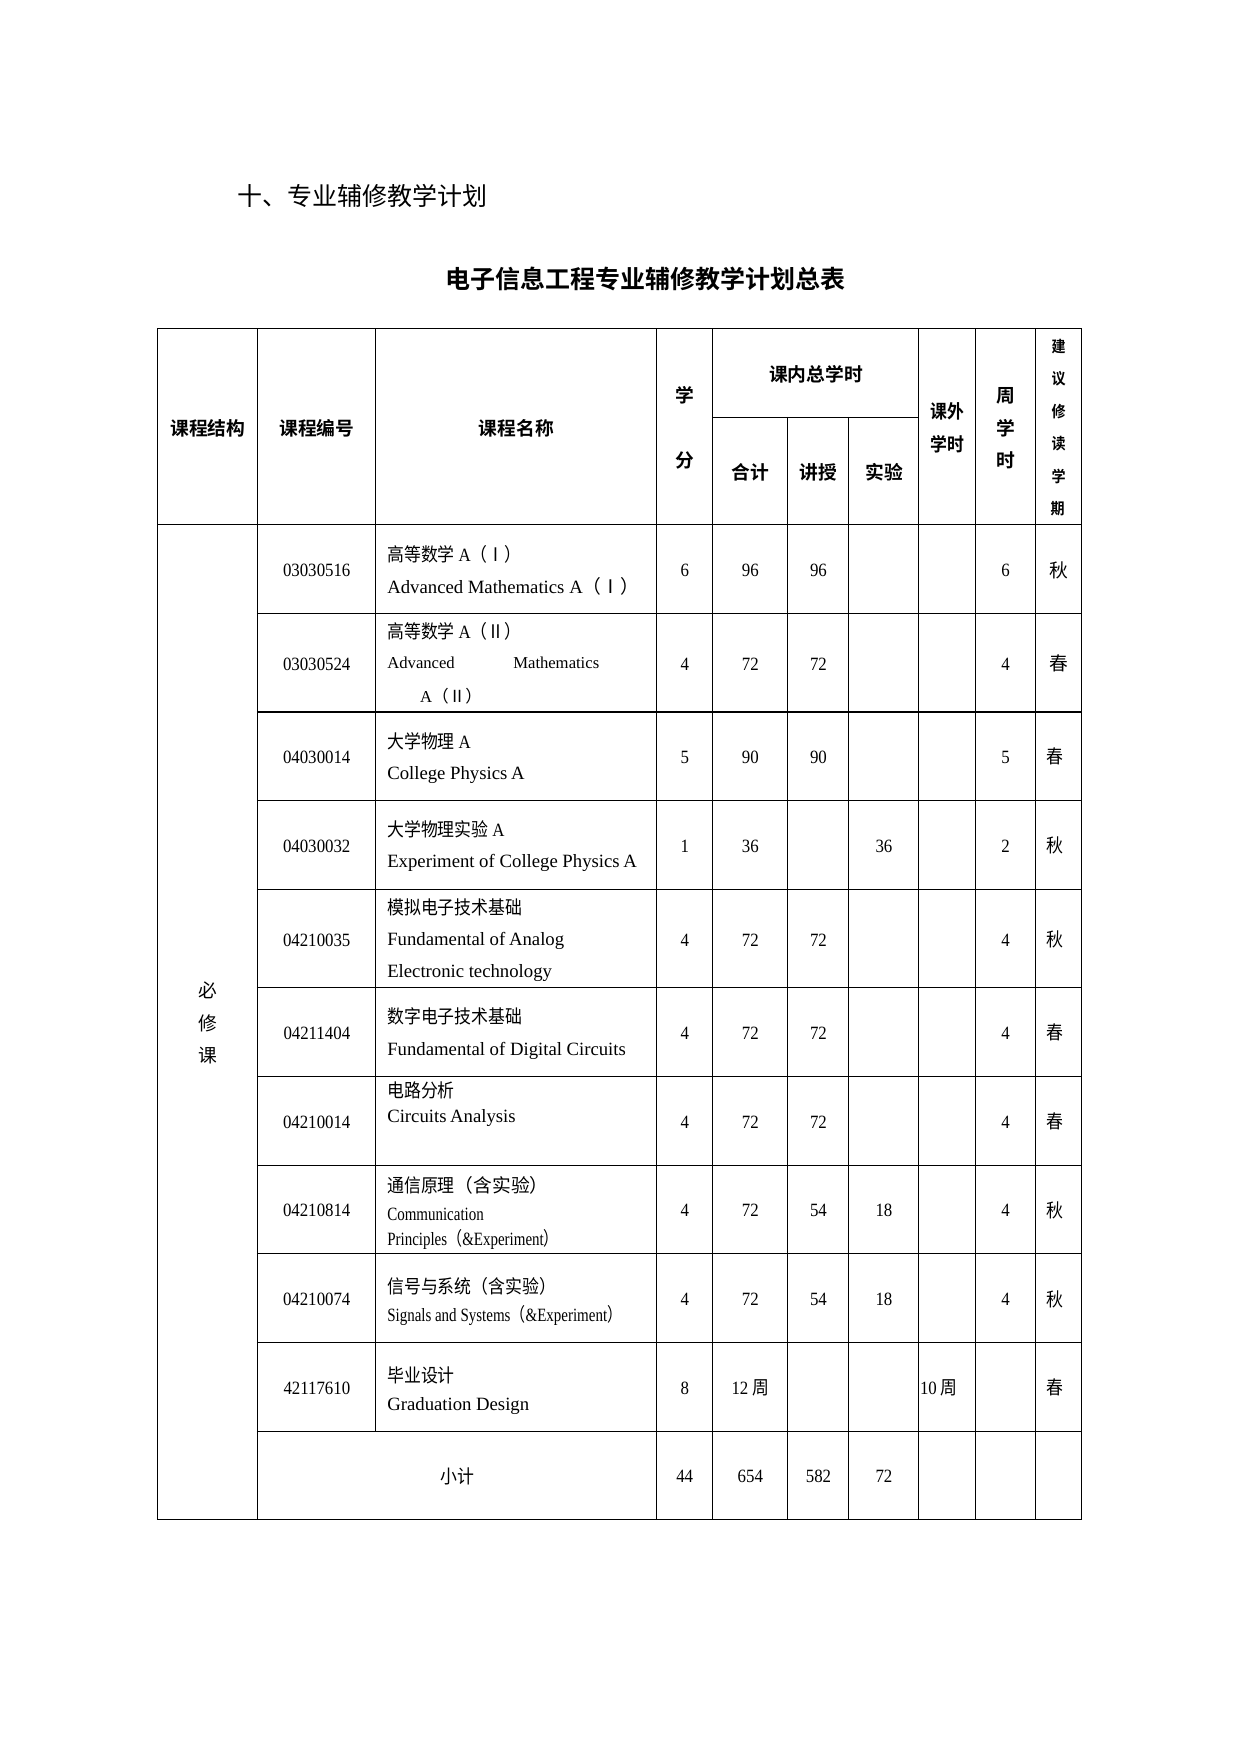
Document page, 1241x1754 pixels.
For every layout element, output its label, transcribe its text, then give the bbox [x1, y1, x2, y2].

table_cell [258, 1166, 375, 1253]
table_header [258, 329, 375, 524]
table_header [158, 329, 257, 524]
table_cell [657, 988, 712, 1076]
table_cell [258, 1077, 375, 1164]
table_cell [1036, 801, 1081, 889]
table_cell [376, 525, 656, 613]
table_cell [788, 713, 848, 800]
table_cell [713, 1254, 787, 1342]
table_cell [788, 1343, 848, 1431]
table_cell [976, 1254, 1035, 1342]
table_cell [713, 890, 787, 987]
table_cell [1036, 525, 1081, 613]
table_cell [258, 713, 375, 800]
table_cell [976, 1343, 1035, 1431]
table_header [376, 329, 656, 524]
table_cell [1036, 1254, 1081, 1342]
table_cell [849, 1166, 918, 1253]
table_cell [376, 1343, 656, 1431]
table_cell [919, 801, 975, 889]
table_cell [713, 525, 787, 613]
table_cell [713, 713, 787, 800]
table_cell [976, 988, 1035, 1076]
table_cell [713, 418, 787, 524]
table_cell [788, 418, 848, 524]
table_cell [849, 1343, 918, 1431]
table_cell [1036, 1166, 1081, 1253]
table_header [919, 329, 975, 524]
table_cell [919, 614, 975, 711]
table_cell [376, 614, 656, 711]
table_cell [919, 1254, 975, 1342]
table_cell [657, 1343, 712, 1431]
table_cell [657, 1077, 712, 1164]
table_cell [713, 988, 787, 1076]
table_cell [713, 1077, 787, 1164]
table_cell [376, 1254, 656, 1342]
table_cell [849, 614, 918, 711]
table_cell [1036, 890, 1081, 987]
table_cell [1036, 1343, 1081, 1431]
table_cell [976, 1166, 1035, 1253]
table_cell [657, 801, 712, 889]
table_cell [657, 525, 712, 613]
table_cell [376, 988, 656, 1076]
text 电子信息工程专业辅修教学计划总表 [187, 245, 1053, 310]
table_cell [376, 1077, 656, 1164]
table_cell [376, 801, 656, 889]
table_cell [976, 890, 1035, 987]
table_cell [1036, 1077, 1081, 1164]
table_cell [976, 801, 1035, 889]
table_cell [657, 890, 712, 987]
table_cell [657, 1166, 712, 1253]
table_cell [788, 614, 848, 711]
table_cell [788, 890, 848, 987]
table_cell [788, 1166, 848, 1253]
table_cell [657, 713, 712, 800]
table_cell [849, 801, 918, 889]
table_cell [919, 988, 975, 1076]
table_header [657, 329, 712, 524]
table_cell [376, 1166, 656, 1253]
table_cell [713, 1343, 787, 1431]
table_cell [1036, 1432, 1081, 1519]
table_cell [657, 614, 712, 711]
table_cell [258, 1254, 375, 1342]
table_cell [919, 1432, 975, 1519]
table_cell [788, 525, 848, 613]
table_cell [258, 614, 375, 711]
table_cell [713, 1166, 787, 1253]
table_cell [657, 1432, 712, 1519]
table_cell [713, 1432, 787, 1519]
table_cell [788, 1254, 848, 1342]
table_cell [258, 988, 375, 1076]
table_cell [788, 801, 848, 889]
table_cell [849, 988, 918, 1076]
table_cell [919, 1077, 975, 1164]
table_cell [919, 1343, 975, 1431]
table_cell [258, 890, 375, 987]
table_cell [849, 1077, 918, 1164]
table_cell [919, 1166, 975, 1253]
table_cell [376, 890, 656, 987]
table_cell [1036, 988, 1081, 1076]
text 十、专业辅修教学计划 [187, 162, 1053, 227]
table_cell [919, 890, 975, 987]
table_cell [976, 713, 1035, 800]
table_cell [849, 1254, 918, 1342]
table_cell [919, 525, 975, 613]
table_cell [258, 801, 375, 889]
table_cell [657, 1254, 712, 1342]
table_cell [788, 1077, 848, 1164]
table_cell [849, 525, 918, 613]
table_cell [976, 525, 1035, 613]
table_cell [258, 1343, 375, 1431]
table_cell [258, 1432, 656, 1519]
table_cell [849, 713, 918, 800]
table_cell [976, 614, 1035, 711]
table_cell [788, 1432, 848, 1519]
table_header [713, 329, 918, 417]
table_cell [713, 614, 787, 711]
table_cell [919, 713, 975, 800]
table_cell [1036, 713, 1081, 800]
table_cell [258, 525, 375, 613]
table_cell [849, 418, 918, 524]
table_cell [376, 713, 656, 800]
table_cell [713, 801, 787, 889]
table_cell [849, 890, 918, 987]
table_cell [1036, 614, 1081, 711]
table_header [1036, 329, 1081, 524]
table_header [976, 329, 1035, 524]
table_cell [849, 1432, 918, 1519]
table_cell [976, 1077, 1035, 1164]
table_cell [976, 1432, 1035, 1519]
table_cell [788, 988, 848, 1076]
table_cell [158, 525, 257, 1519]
